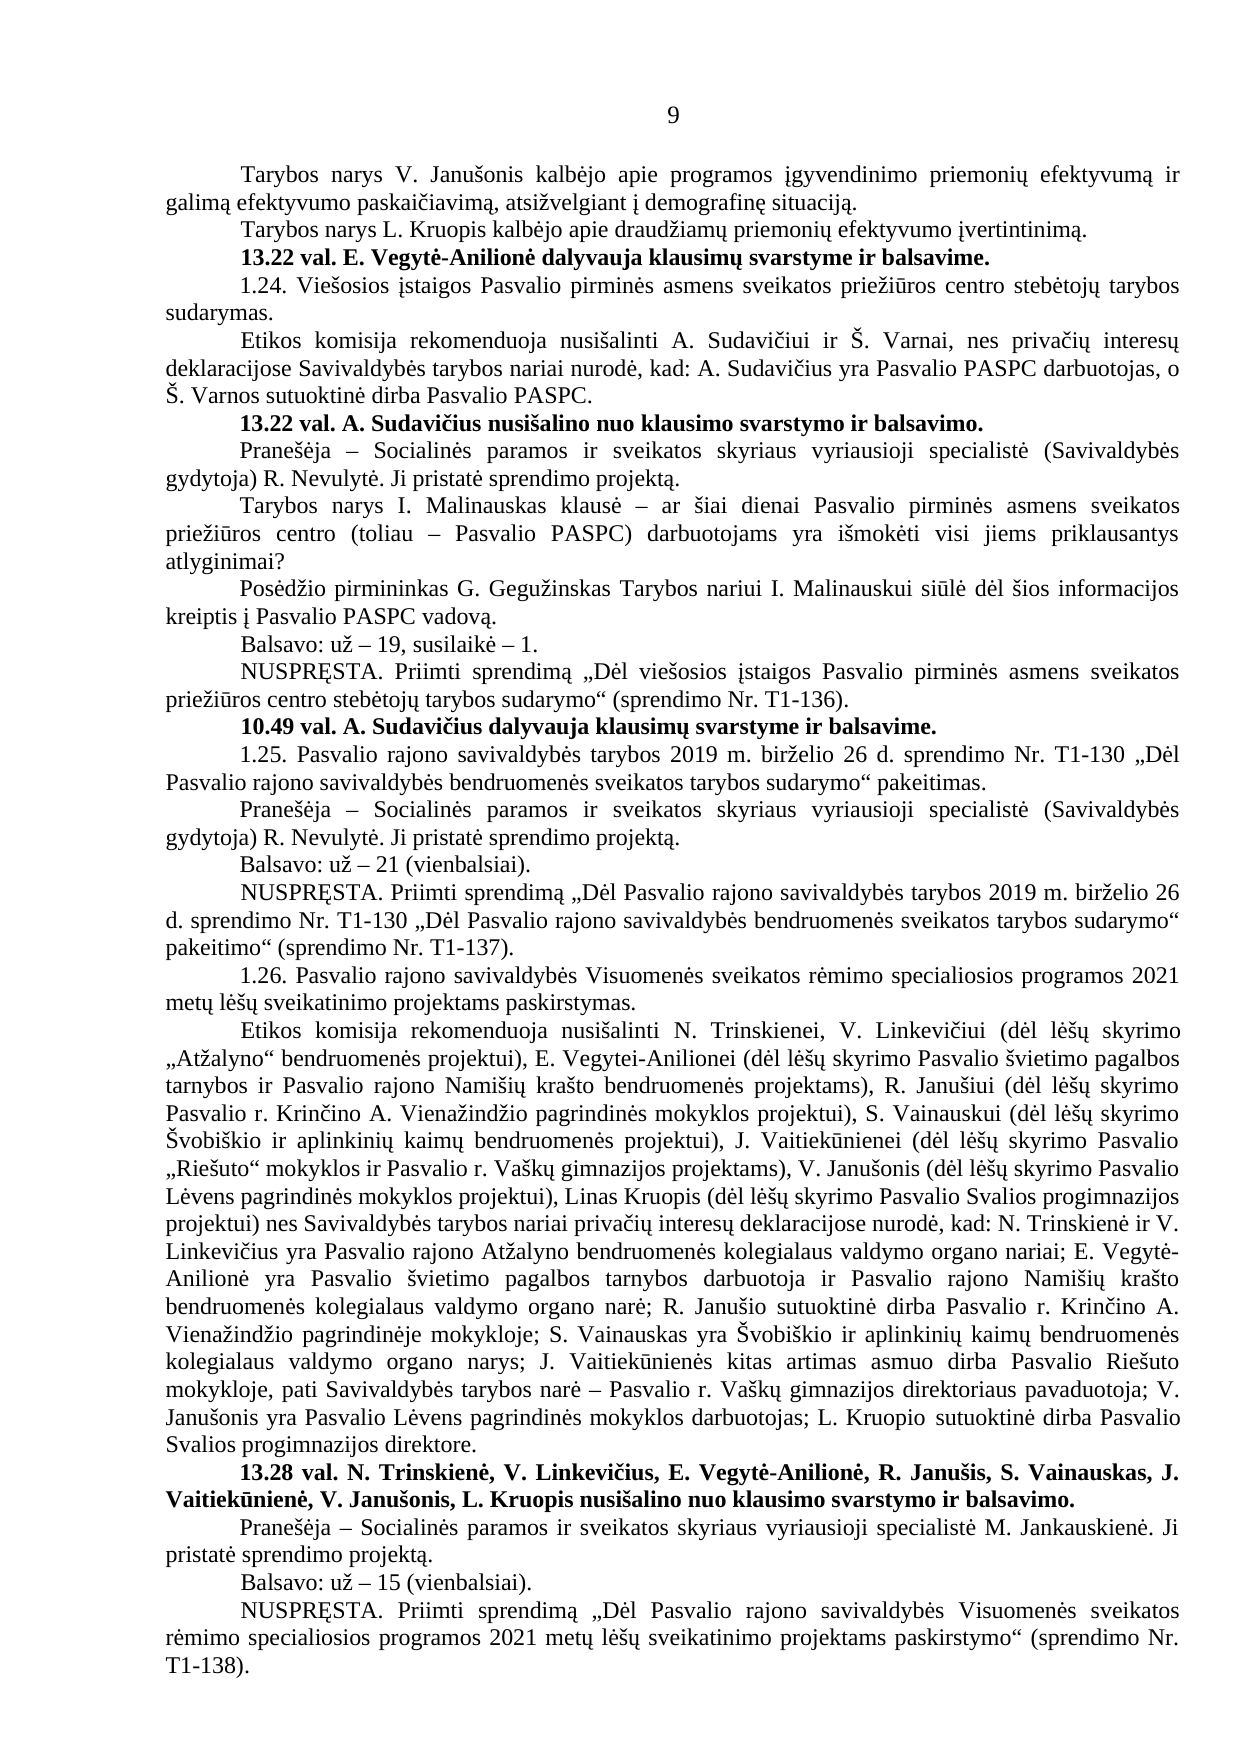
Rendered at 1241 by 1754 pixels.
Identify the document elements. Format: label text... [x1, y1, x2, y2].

text 1.24. Viešosios įstaigos Pasvalio pirminės asmens sveikatos priežiūros centro stebėtojų tarybos sudarymas. [165, 271, 1181, 326]
text Etikos komisija rekomenduoja nusišalinti A. Sudavičiui ir Š. Varnai, nes privačių interesų deklaracijose Savivaldybės tarybos nariai nurodė, kad: A. Sudavičius yra Pasvalio PASPC darbuotojas, o Š. Varnos sutuoktinė dirba Pasvalio PASPC. [164, 326, 1181, 409]
text Tarybos narys I. Malinauskas klausė – ar šiai dienai Pasvalio pirminės asmens sveikatos priežiūros centro (toliau – Pasvalio PASPC) darbuotojams yra išmokėti visi jiems priklausantys atlyginimai? [165, 492, 1181, 574]
text 10.49 val. A. Sudavičius dalyvauja klausimų svarstyme ir balsavime. [165, 712, 1181, 740]
text Tarybos narys V. Janušonis kalbėjo apie programos įgyvendinimo priemonių efektyvumą ir galimą efektyvumo paskaičiavimą, atsižvelgiant į demografinę situaciją. [165, 160, 1181, 216]
text Balsavo: už – 15 (vienbalsiai). [165, 1568, 1181, 1596]
text Pranešėja – Socialinės paramos ir sveikatos skyriaus vyriausioji specialistė (Savivaldybės gydytoja) R. Nevulytė. Ji pristatė sprendimo projektą. [165, 436, 1181, 492]
text NUSPRĘSTA. Priimti sprendimą „Dėl Pasvalio rajono savivaldybės tarybos 2019 m. birželio 26 d. sprendimo Nr. T1-130 „Dėl Pasvalio rajono savivaldybės bendruomenės sveikatos tarybos sudarymo“ pakeitimo“ (sprendimo Nr. T1-137). [165, 878, 1181, 961]
text 13.22 val. A. Sudavičius nusišalino nuo klausimo svarstymo ir balsavimo. [165, 409, 1181, 436]
text 13.28 val. N. Trinskienė, V. Linkevičius, E. Vegytė-Anilionė, R. Janušis, S. Vainauskas, J. Vaitiekūnienė, V. Janušonis, L. Kruopis nusišalino nuo klausimo svarstymo ir balsavimo. [165, 1458, 1181, 1513]
text Etikos komisija rekomenduoja nusišalinti N. Trinskienei, V. Linkevičiui (dėl lėšų skyrimo „Atžalyno“ bendruomenės projektui), E. Vegytei-Anilionei (dėl lėšų skyrimo Pasvalio švietimo pagalbos tarnybos ir Pasvalio rajono Namišių krašto bendruomenės projektams), R. Janušiui (dėl lėšų skyrimo Pasvalio r. Krinčino A. Vienažindžio pagrindinės mokyklos projektui), S. Vainauskui (dėl lėšų skyrimo Švobiškio ir aplinkinių kaimų bendruomenės projektui), J. Vaitiekūnienei (dėl lėšų skyrimo Pasvalio „Riešuto“ mokyklos ir Pasvalio r. Vaškų gimnazijos projektams), V. Janušonis (dėl lėšų skyrimo Pasvalio Lėvens pagrindinės mokyklos projektui), Linas Kruopis (dėl lėšų skyrimo Pasvalio Svalios progimnazijos projektui) nes Savivaldybės tarybos nariai privačių interesų deklaracijose nurodė, kad: N. Trinskienė ir V. Linkevičius yra Pasvalio rajono Atžalyno bendruomenės kolegialaus valdymo organo nariai; E. Vegytė-Anilionė yra Pasvalio švietimo pagalbos tarnybos darbuotoja ir Pasvalio rajono Namišių krašto bendruomenės kolegialaus valdymo organo narė; R. Janušio sutuoktinė dirba Pasvalio r. Krinčino A. Vienažindžio pagrindinėje mokykloje; S. Vainauskas yra Švobiškio ir aplinkinių kaimų bendruomenės kolegialaus valdymo organo narys; J. Vaitiekūnienės kitas artimas asmuo dirba Pasvalio Riešuto mokykloje, pati Savivaldybės tarybos narė – Pasvalio r. Vaškų gimnazijos direktoriaus pavaduotoja; V. Janušonis yra Pasvalio Lėvens pagrindinės mokyklos darbuotojas; L. Kruopio sutuoktinė dirba Pasvalio Svalios progimnazijos direktore. [164, 1016, 1181, 1458]
text NUSPRĘSTA. Priimti sprendimą „Dėl Pasvalio rajono savivaldybės Visuomenės sveikatos rėmimo specialiosios programos 2021 metų lėšų sveikatinimo projektams paskirstymo“ (sprendimo Nr. T1-138). [165, 1596, 1181, 1678]
text Balsavo: už – 19, susilaikė – 1. [165, 629, 1181, 657]
text Tarybos narys L. Kruopis kalbėjo apie draudžiamų priemonių efektyvumo įvertintinimą. [165, 216, 1181, 243]
text Pranešėja – Socialinės paramos ir sveikatos skyriaus vyriausioji specialistė (Savivaldybės gydytoja) R. Nevulytė. Ji pristatė sprendimo projektą. [165, 795, 1181, 850]
text Pranešėja – Socialinės paramos ir sveikatos skyriaus vyriausioji specialistė M. Jankauskienė. Ji pristatė sprendimo projektą. [165, 1513, 1181, 1568]
text Balsavo: už – 21 (vienbalsiai). [165, 850, 1181, 878]
text 1.25. Pasvalio rajono savivaldybės tarybos 2019 m. birželio 26 d. sprendimo Nr. T1-130 „Dėl Pasvalio rajono savivaldybės bendruomenės sveikatos tarybos sudarymo“ pakeitimas. [165, 740, 1181, 795]
text NUSPRĘSTA. Priimti sprendimą „Dėl viešosios įstaigos Pasvalio pirminės asmens sveikatos priežiūros centro stebėtojų tarybos sudarymo“ (sprendimo Nr. T1-136). [165, 657, 1181, 712]
text 1.26. Pasvalio rajono savivaldybės Visuomenės sveikatos rėmimo specialiosios programos 2021 metų lėšų sveikatinimo projektams paskirstymas. [165, 961, 1181, 1016]
text 13.22 val. E. Vegytė-Anilionė dalyvauja klausimų svarstyme ir balsavime. [165, 243, 1181, 271]
text Posėdžio pirmininkas G. Gegužinskas Tarybos nariui I. Malinauskui siūlė dėl šios informacijos kreiptis į Pasvalio PASPC vadovą. [165, 574, 1181, 629]
